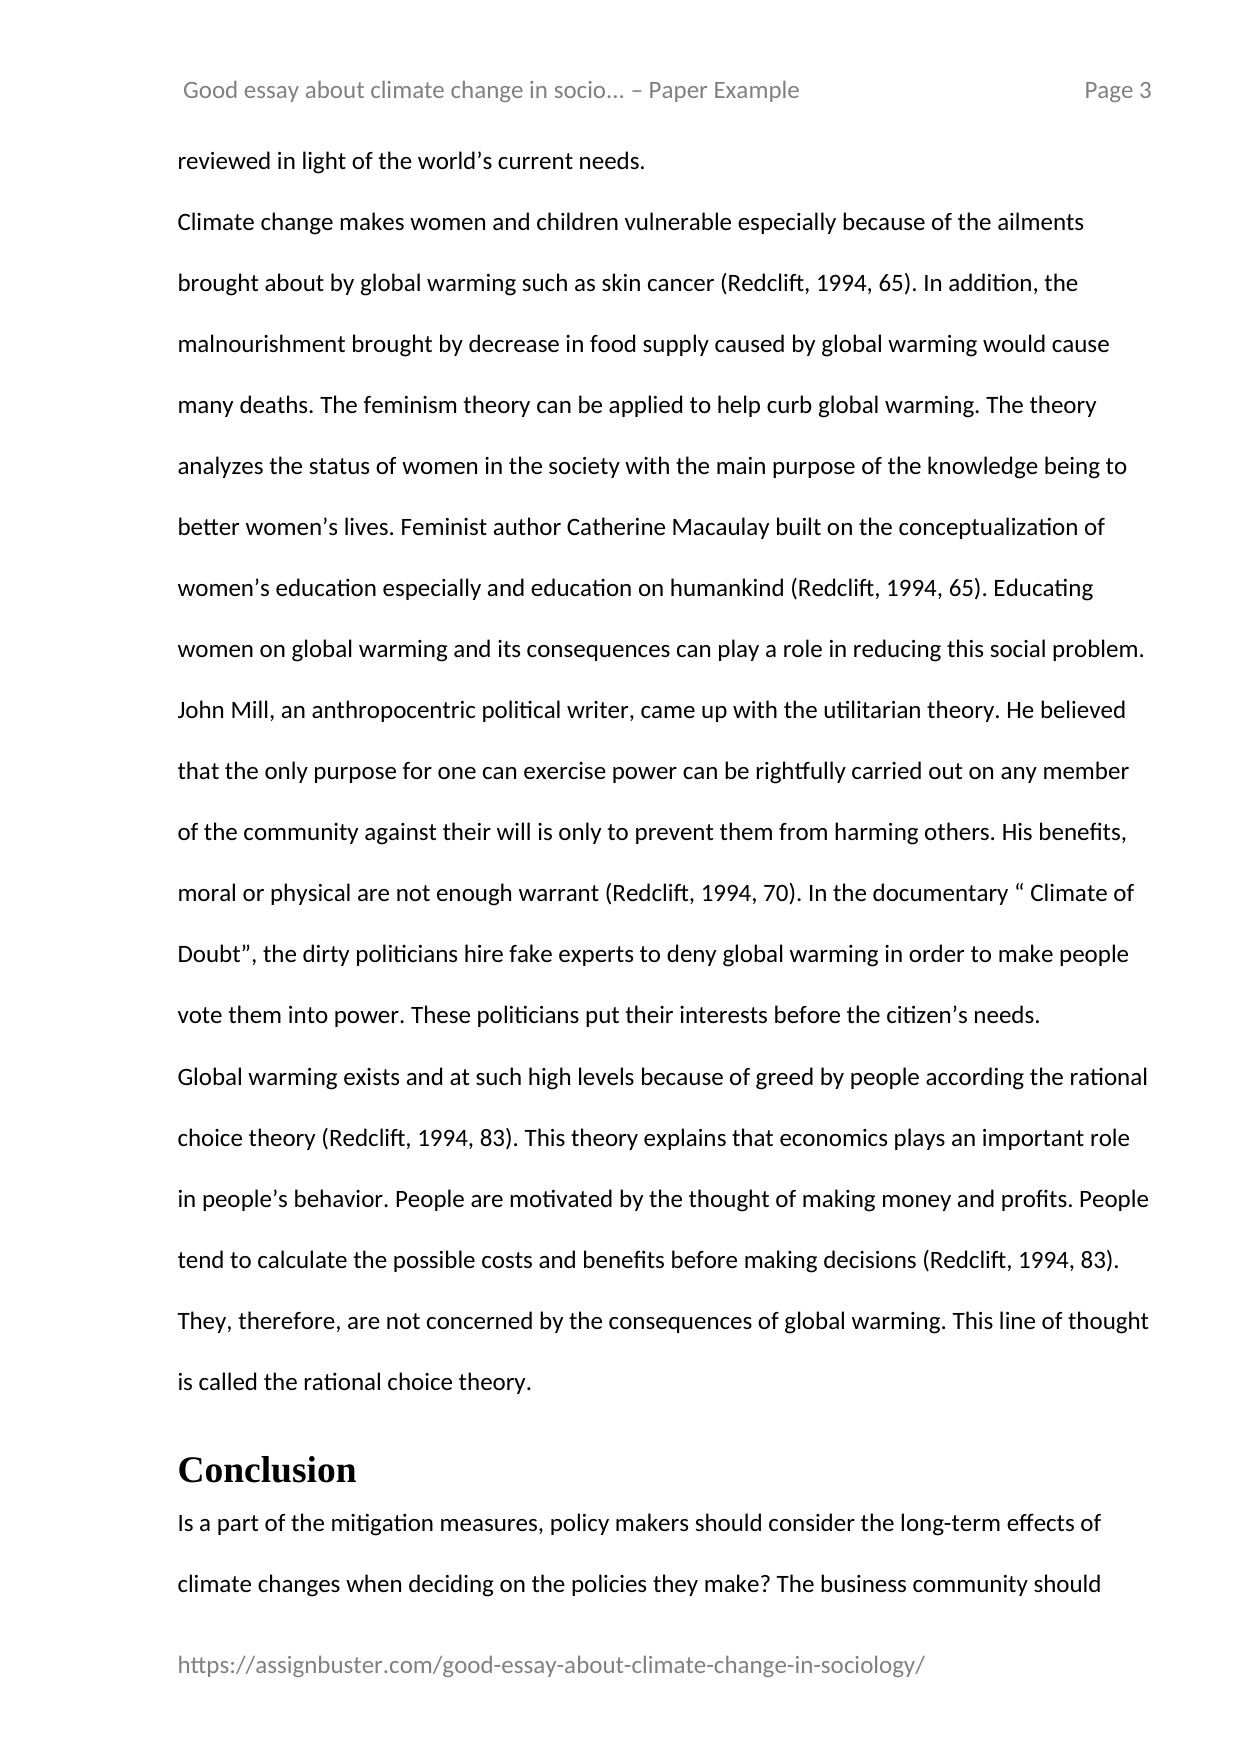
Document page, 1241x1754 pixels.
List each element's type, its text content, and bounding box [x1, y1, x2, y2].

subtitle Conclusion [177, 1448, 1152, 1491]
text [177, 145, 1152, 1396]
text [177, 1507, 1152, 1598]
